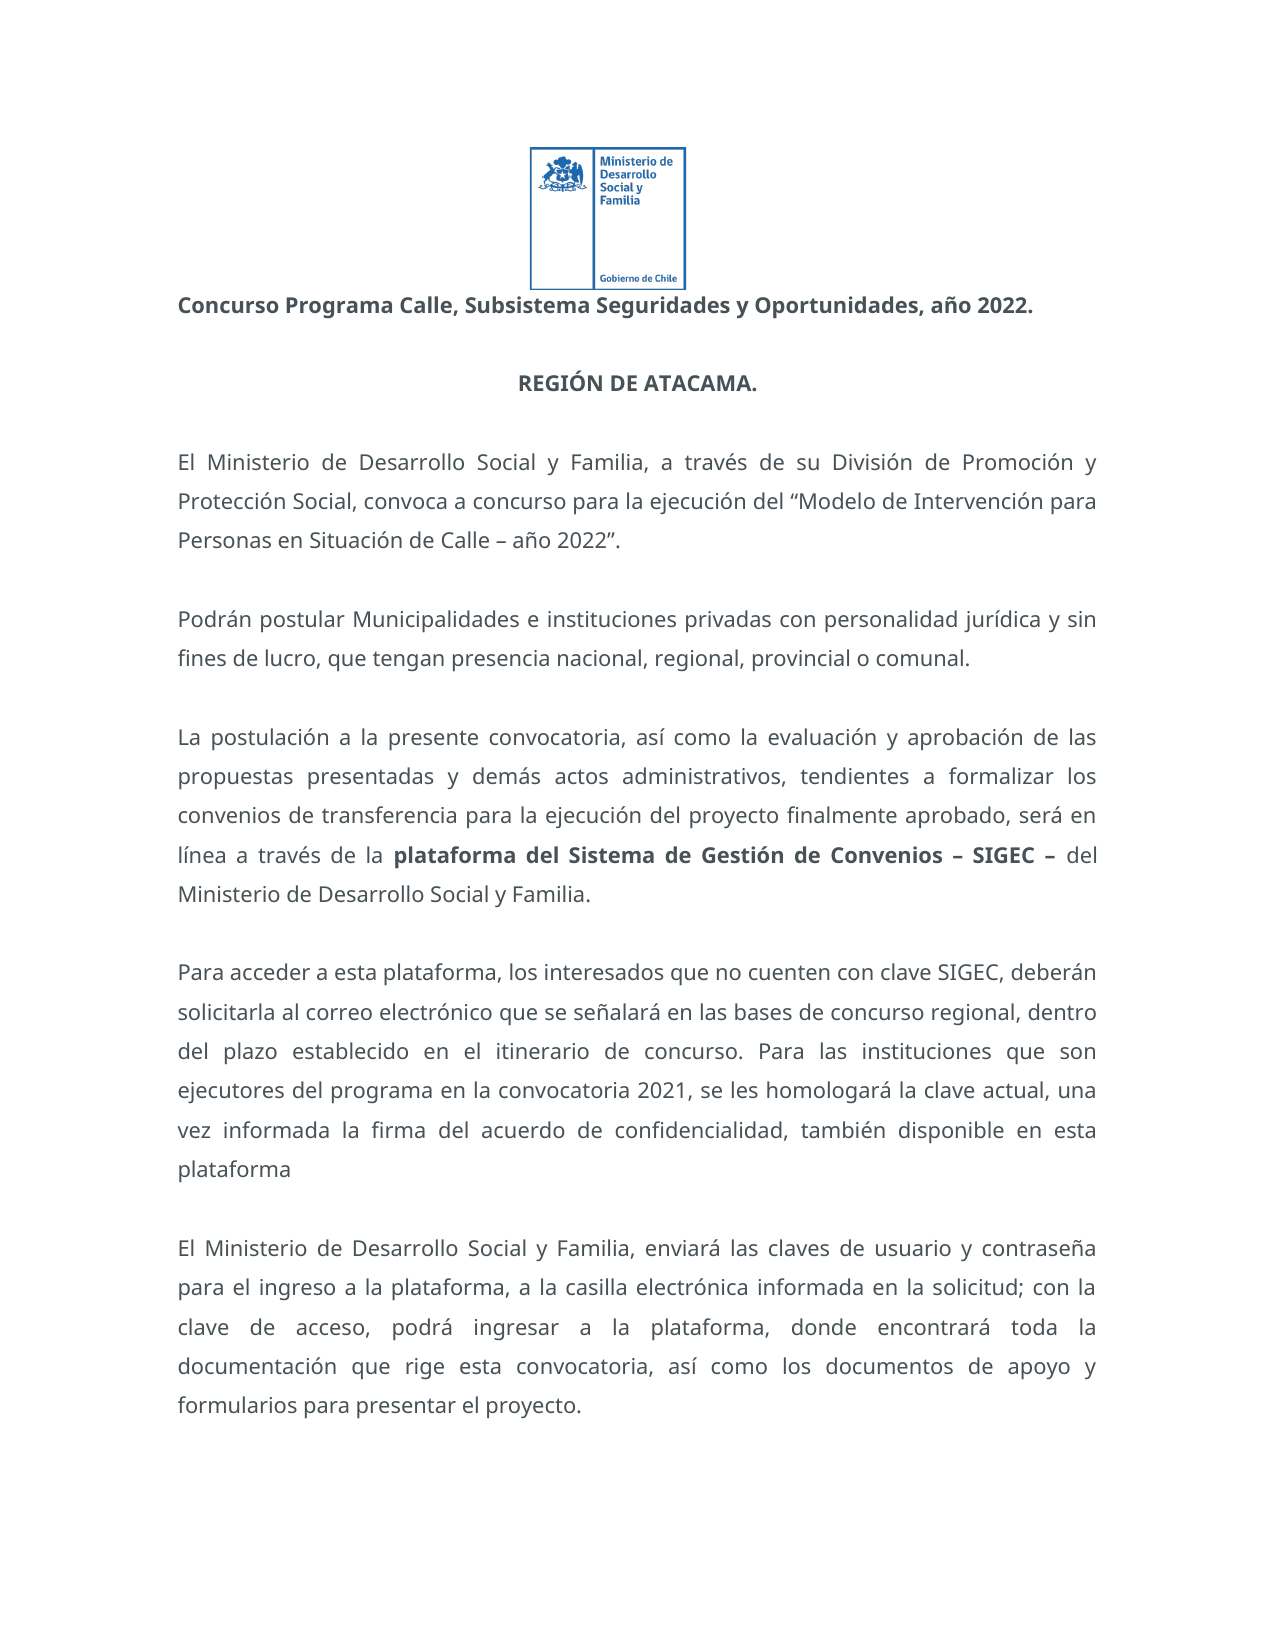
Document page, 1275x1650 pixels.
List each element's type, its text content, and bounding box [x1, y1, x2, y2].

text Para acceder a esta plataforma, los interesados que no cuenten con clave SIGEC, deberán solicitarla al correo electrónico que se señalará en las bases de concurso regional, dentro del plazo establecido en el itinerario de concurso. Para las instituciones que son ejecutores del programa en la convocatoria 2021, se les homologará la clave actual, una vez informada la firma del acuerdo de confidencialidad, también disponible en esta plataforma [177, 948, 1098, 1184]
text Concurso Programa Calle, Subsistema Seguridades y Oportunidades, año 2022. [177, 148, 1098, 319]
text El Ministerio de Desarrollo Social y Familia, a través de su División de Promoción y Protección Social, convoca a concurso para la ejecución del “Modelo de Intervención para Personas en Situación de Calle – año 2022”. [177, 437, 1098, 555]
text El Ministerio de Desarrollo Social y Familia, enviará las claves de usuario y contraseña para el ingreso a la plataforma, a la casilla electrónica informada en la solicitud; con la clave de acceso, podrá ingresar a la plataforma, donde encontrará toda la documentación que rige esta convocatoria, así como los documentos de apoyo y formularios para presentar el proyecto. [177, 1223, 1098, 1420]
text REGIÓN DE ATACAMA. [177, 358, 1098, 398]
text Podrán postular Municipalidades e instituciones privadas con personalidad jurídica y sin fines de lucro, que tengan presencia nacional, regional, provincial o comunal. [177, 594, 1098, 673]
text La postulación a la presente convocatoria, así como la evaluación y aprobación de las propuestas presentadas y demás actos administrativos, tendientes a formalizar los convenios de transferencia para la ejecución del proyecto finalmente aprobado, será en línea a través de la plataforma del Sistema de Gestión de Convenios – SIGEC – del Ministerio de Desarrollo Social y Familia. [177, 712, 1098, 909]
